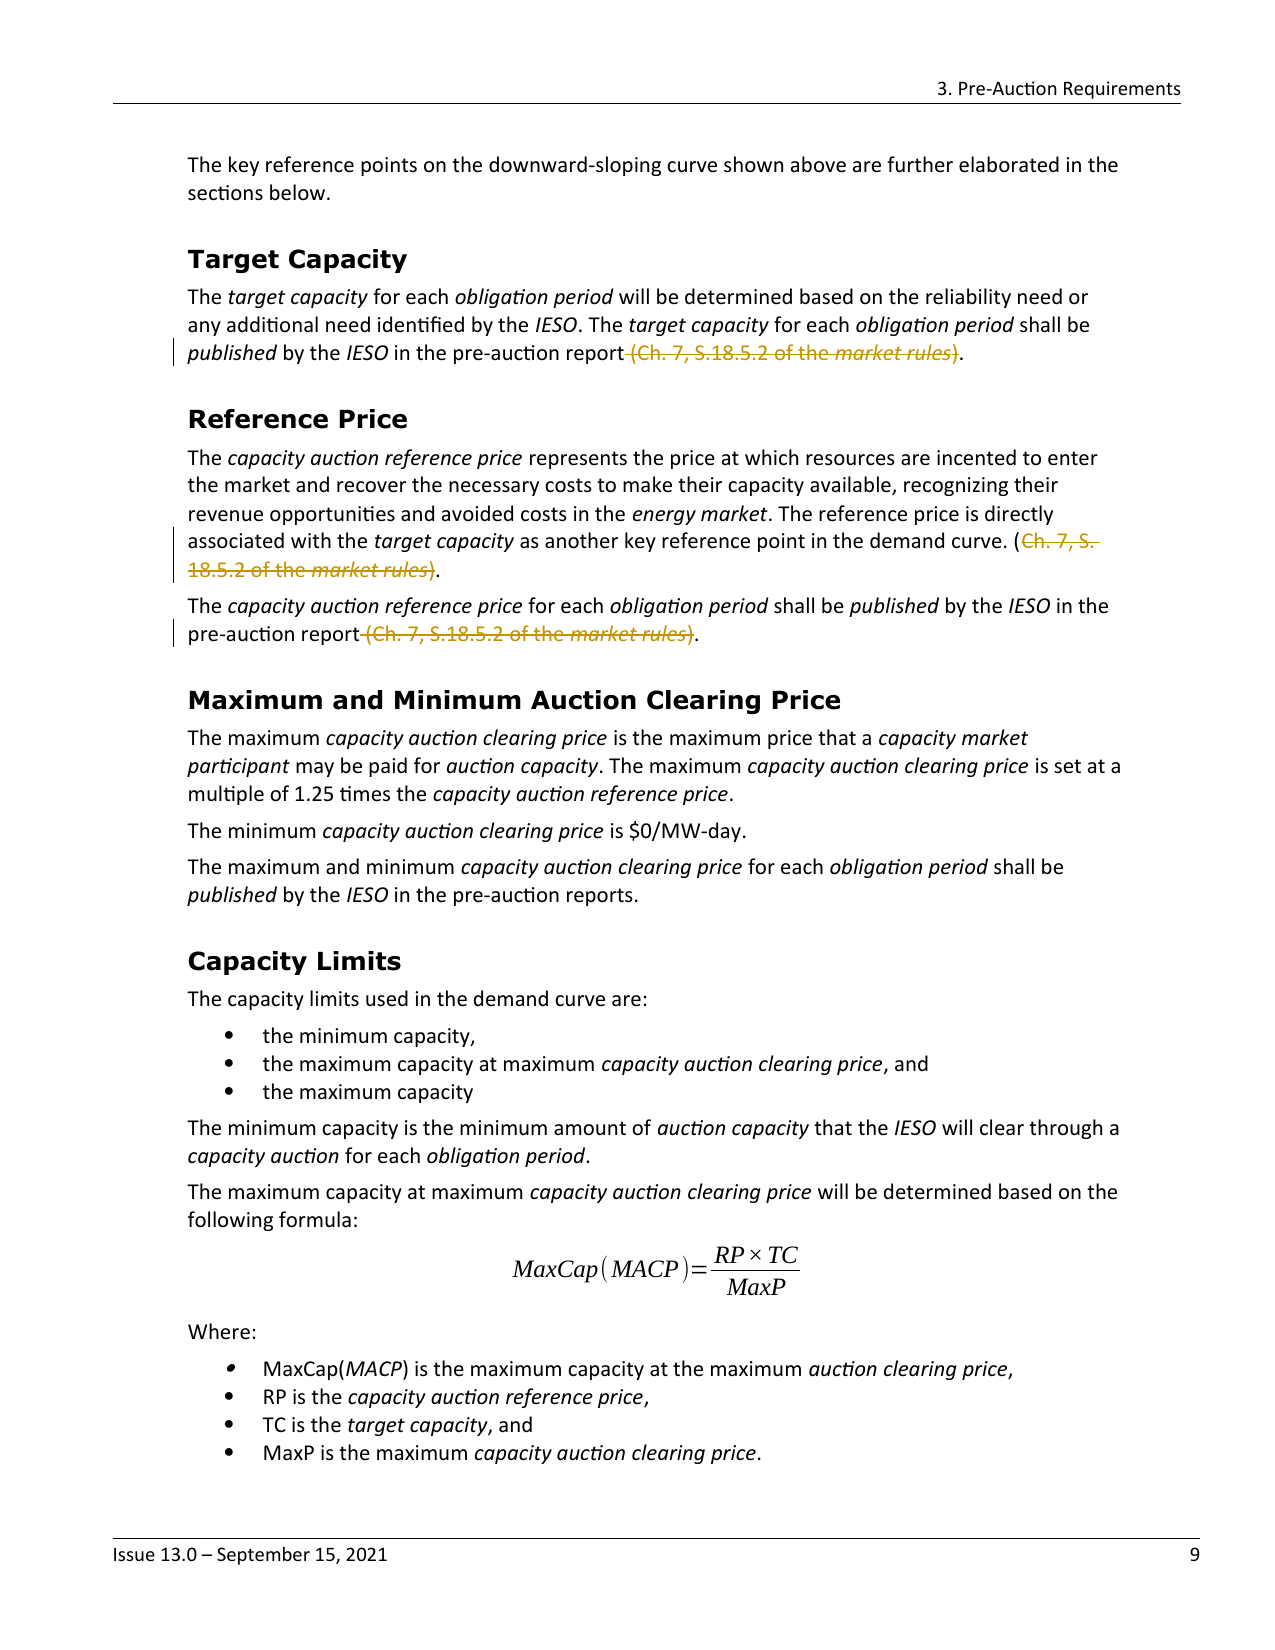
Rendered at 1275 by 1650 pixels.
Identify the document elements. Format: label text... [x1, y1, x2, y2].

text The maximum and minimum capacity auction clearing price for each obligation period shall be published by the IESO in the pre-auction reports. [187, 852, 1125, 908]
text The minimum capacity is the minimum amount of auction capacity that the IESO will clear through a capacity auction for each obligation period. [187, 1113, 1125, 1169]
list MaxCap(MACP) is the maximum capacity at the maximum auction clearing price, [225, 1354, 1125, 1382]
subtitle Target Capacity [187, 243, 1125, 274]
list the minimum capacity, [225, 1021, 1125, 1049]
text The capacity auction reference price represents the price at which resources are incented to enter the market and recover the necessary costs to make their capacity available, recognizing their revenue opportunities and avoided costs in the energy market. The reference price is directly associated with the target capacity as another key reference point in the demand curve. (. [187, 443, 1125, 583]
list the maximum capacity [225, 1077, 1125, 1105]
list RP is the capacity auction reference price, [225, 1382, 1125, 1410]
text The capacity auction reference price for each obligation period shall be published by the IESO in the pre-auction report. [187, 591, 1125, 647]
text The maximum capacity auction clearing price is the maximum price that a capacity market participant may be paid for auction capacity. The maximum capacity auction clearing price is set at a multiple of 1.25 times the capacity auction reference price. [187, 723, 1125, 807]
text The key reference points on the downward-sloping curve shown above are further elaborated in the sections below. [187, 150, 1125, 206]
text Where: [187, 1317, 1125, 1346]
list TC is the target capacity, and [225, 1410, 1125, 1438]
list MaxP is the maximum capacity auction clearing price. [225, 1438, 1125, 1466]
text The capacity limits used in the demand curve are: [187, 984, 1125, 1012]
subtitle Capacity Limits [187, 946, 1125, 976]
subtitle Reference Price [187, 404, 1125, 434]
text The minimum capacity auction clearing price is $0/MW-day. [187, 816, 1125, 844]
subtitle Maximum and Minimum Auction Clearing Price [187, 684, 1125, 715]
text The target capacity for each obligation period will be determined based on the reliability need or any additional need identified by the IESO. The target capacity for each obligation period shall be published by the IESO in the pre-auction report. [187, 282, 1125, 366]
list the maximum capacity at maximum capacity auction clearing price, and [225, 1049, 1125, 1077]
text The maximum capacity at maximum capacity auction clearing price will be determined based on the following formula: [187, 1177, 1125, 1233]
